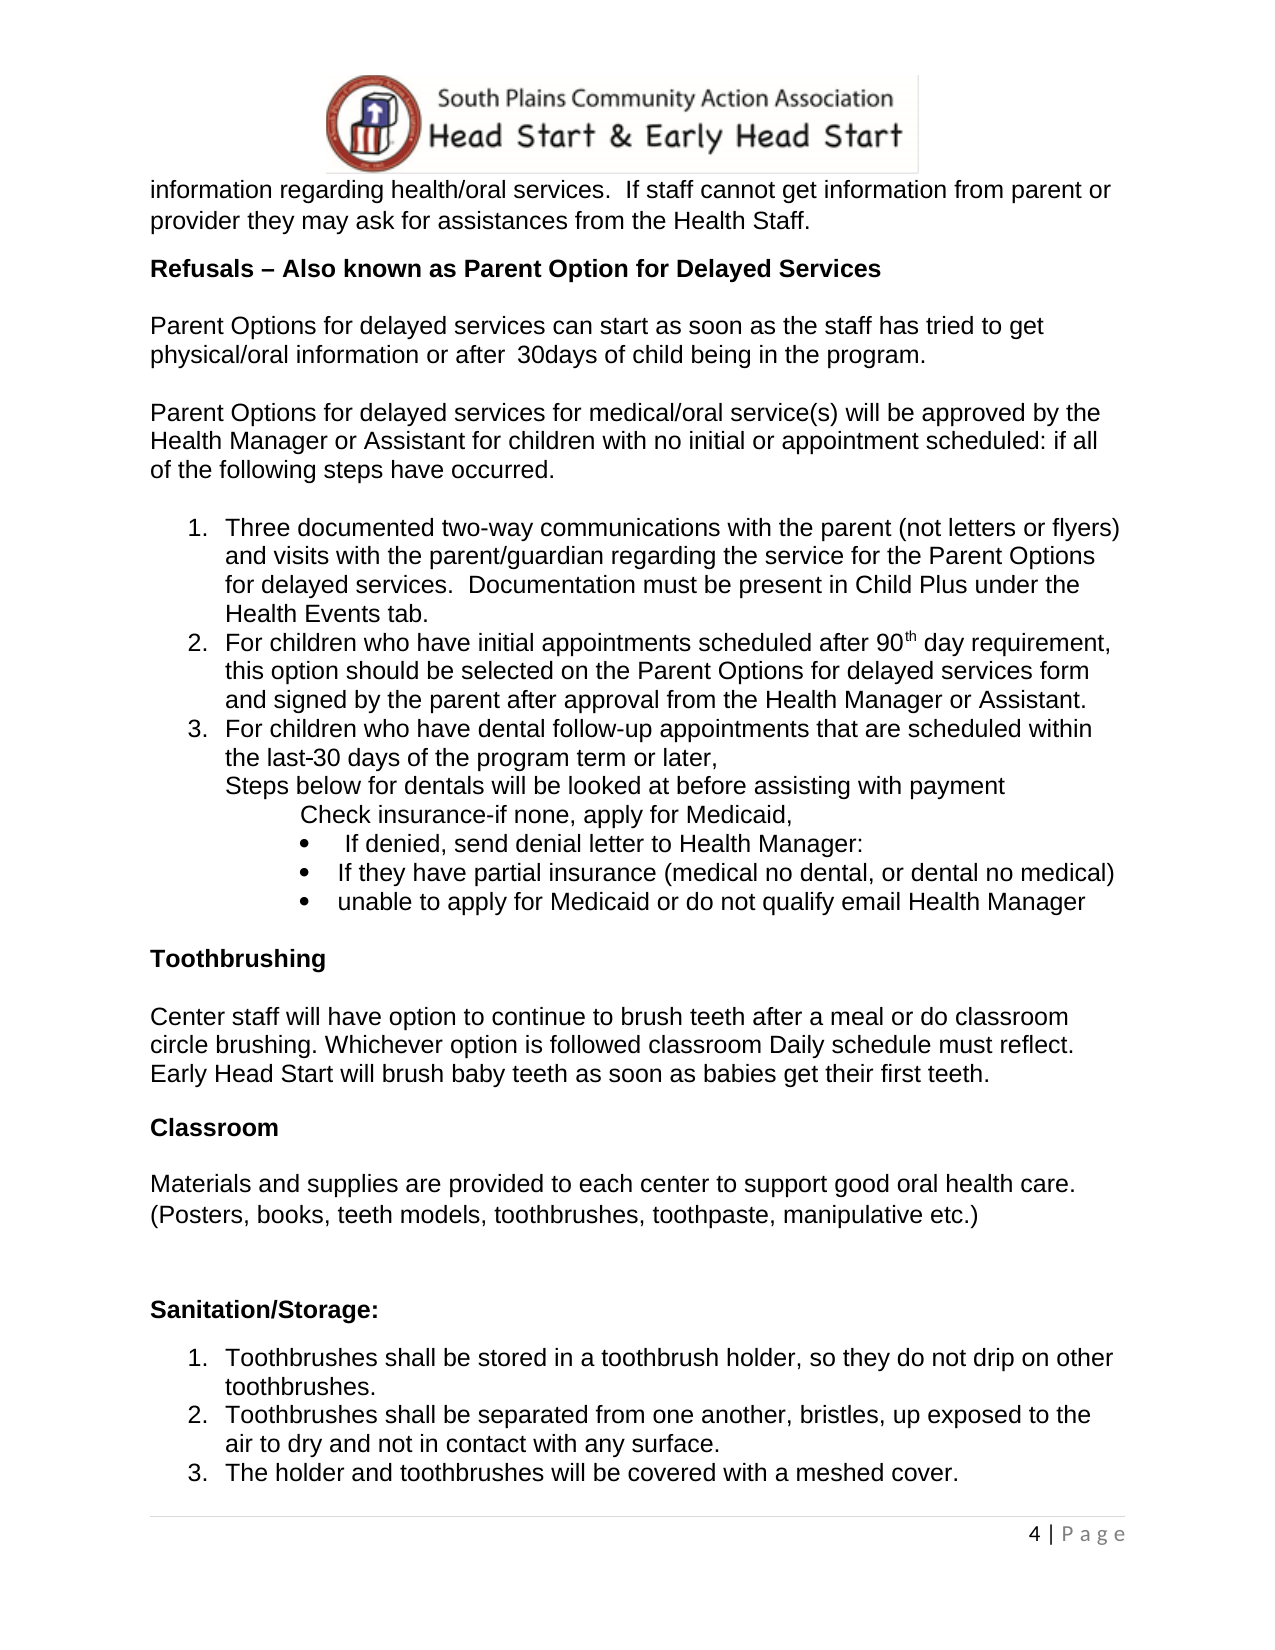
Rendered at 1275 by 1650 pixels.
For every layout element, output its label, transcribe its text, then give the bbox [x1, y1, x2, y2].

text Center staff will have option to continue to brush teeth after a meal or do classroom circle brushing. Whichever option is followed classroom Daily schedule must reflect. Early Head Start will brush baby teeth as soon as babies get their first teeth. [150, 1002, 1125, 1088]
list The holder and toothbrushes will be covered with a meshed cover. [187, 1458, 1125, 1487]
list For children who have dental follow-up appointments that are scheduled within the last 30 days of the program term or later, [187, 714, 1125, 771]
list unable to apply for Medicaid or do not qualify email Health Manager [300, 886, 1125, 915]
list Three documented two-way communications with the parent (not letters or flyers) and visits with the parent/guardian regarding the service for the Parent Options for delayed services. Documentation must be present in Child Plus under the Health Events tab. [187, 512, 1125, 627]
text Toothbrushing [150, 944, 1125, 973]
text Parent Options for delayed services for medical/oral service(s) will be approved by the Health Manager or Assistant for children with no initial or appointment scheduled: if all of the following steps have occurred. [150, 397, 1125, 484]
list If denied, send denial letter to Health Manager: [300, 829, 1125, 858]
text Parent Options for delayed services can start as soon as the staff has tried to get physical/oral information or after 30days of child being in the program. [150, 311, 1125, 369]
text Steps below for dentals will be looked at before assisting with payment [225, 771, 1125, 800]
picture [326, 75, 920, 175]
list For children who have initial appointments scheduled after 90th day requirement, this option should be selected on the Parent Options for delayed services form and signed by the parent after approval from the Health Manager or Assistant. [187, 627, 1125, 714]
text Classroom [150, 1113, 1125, 1142]
text Check insurance-if none, apply for Medicaid, [225, 800, 1125, 829]
list Toothbrushes shall be separated from one another, bristles, up exposed to the air to dry and not in contact with any surface. [187, 1401, 1125, 1458]
text Materials and supplies are provided to each center to support good oral health care. (Posters, books, teeth models, toothbrushes, toothpaste, manipulative etc.) [150, 1169, 1125, 1229]
list If they have partial insurance (medical no dental, or dental no medical) [300, 858, 1125, 886]
text Refusals – Also known as Parent Option for Delayed Services [150, 254, 1125, 282]
text Sanitation/Storage: [150, 1295, 1125, 1324]
list Toothbrushes shall be stored in a toothbrush holder, so they do not drip on other toothbrushes. [187, 1343, 1125, 1401]
